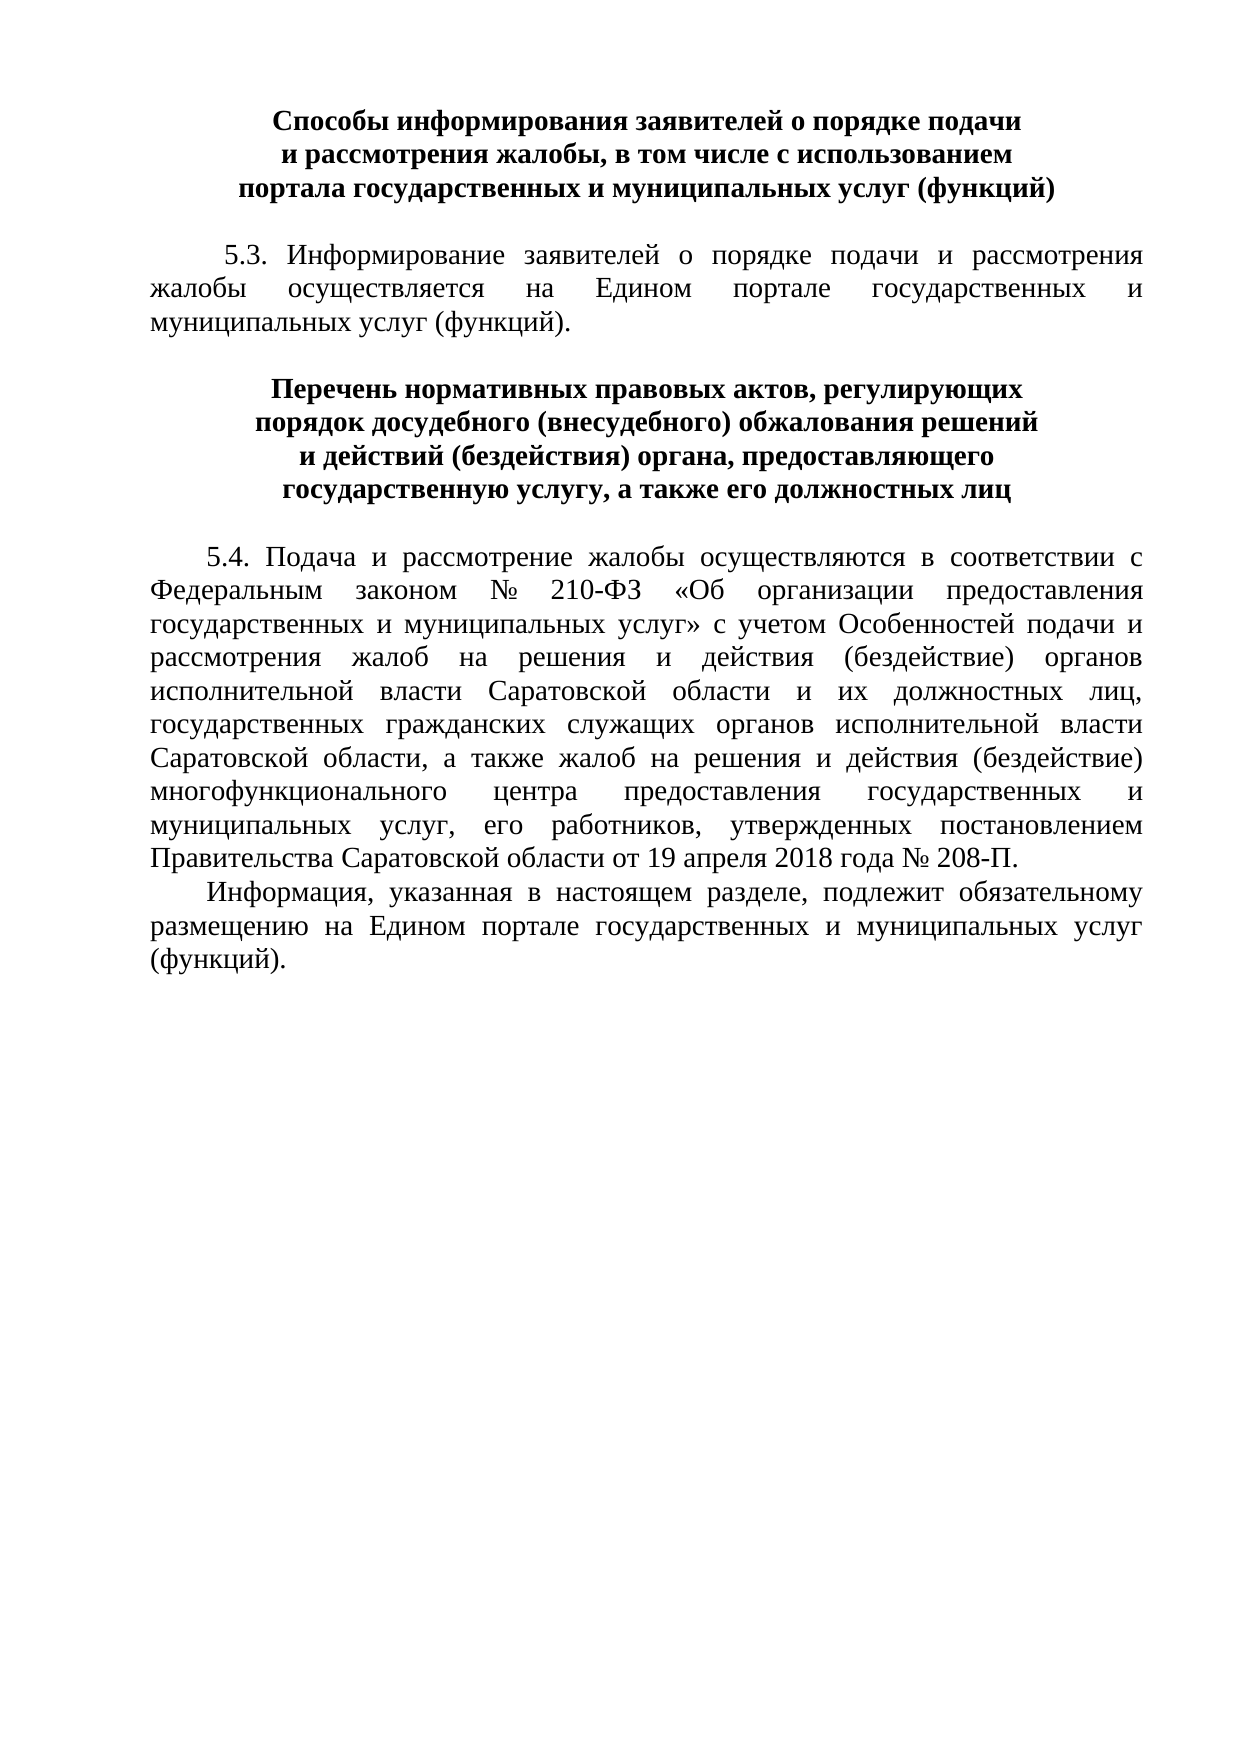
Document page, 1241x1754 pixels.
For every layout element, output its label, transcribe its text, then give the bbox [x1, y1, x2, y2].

text порядок досудебного (внесудебного) обжалования решений [150, 404, 1144, 438]
text 5.3. Информирование заявителей о порядке подачи и рассмотрения жалобы осуществляется на Едином портале государственных и муниципальных услуг (функций). [150, 237, 1144, 337]
text Информация, указанная в настоящем разделе, подлежит обязательному размещению на Едином портале государственных и муниципальных услуг (функций). [150, 874, 1144, 975]
text портала государственных и муниципальных услуг (функций) [150, 170, 1144, 203]
text Перечень нормативных правовых актов, регулирующих [150, 371, 1144, 404]
text 5.4. Подача и рассмотрение жалобы осуществляются в соответствии с Федеральным законом № 210-ФЗ «Об организации предоставления государственных и муниципальных услуг» с учетом Особенностей подачи и рассмотрения жалоб на решения и действия (бездействие) органов исполнительной власти Саратовской области и их должностных лиц, государственных гражданских служащих органов исполнительной власти Саратовской области, а также жалоб на решения и действия (бездействие) многофункционального центра предоставления государственных и муниципальных услуг, его работников, утвержденных постановлением Правительства Саратовской области от 19 апреля 2018 года № 208-П. [150, 539, 1144, 874]
text и действий (бездействия) органа, предоставляющего [150, 438, 1144, 472]
text государственную услугу, а также его должностных лиц [150, 472, 1144, 505]
text и рассмотрения жалобы, в том числе с использованием [150, 136, 1144, 170]
text Способы информирования заявителей о порядке подачи [150, 103, 1144, 136]
